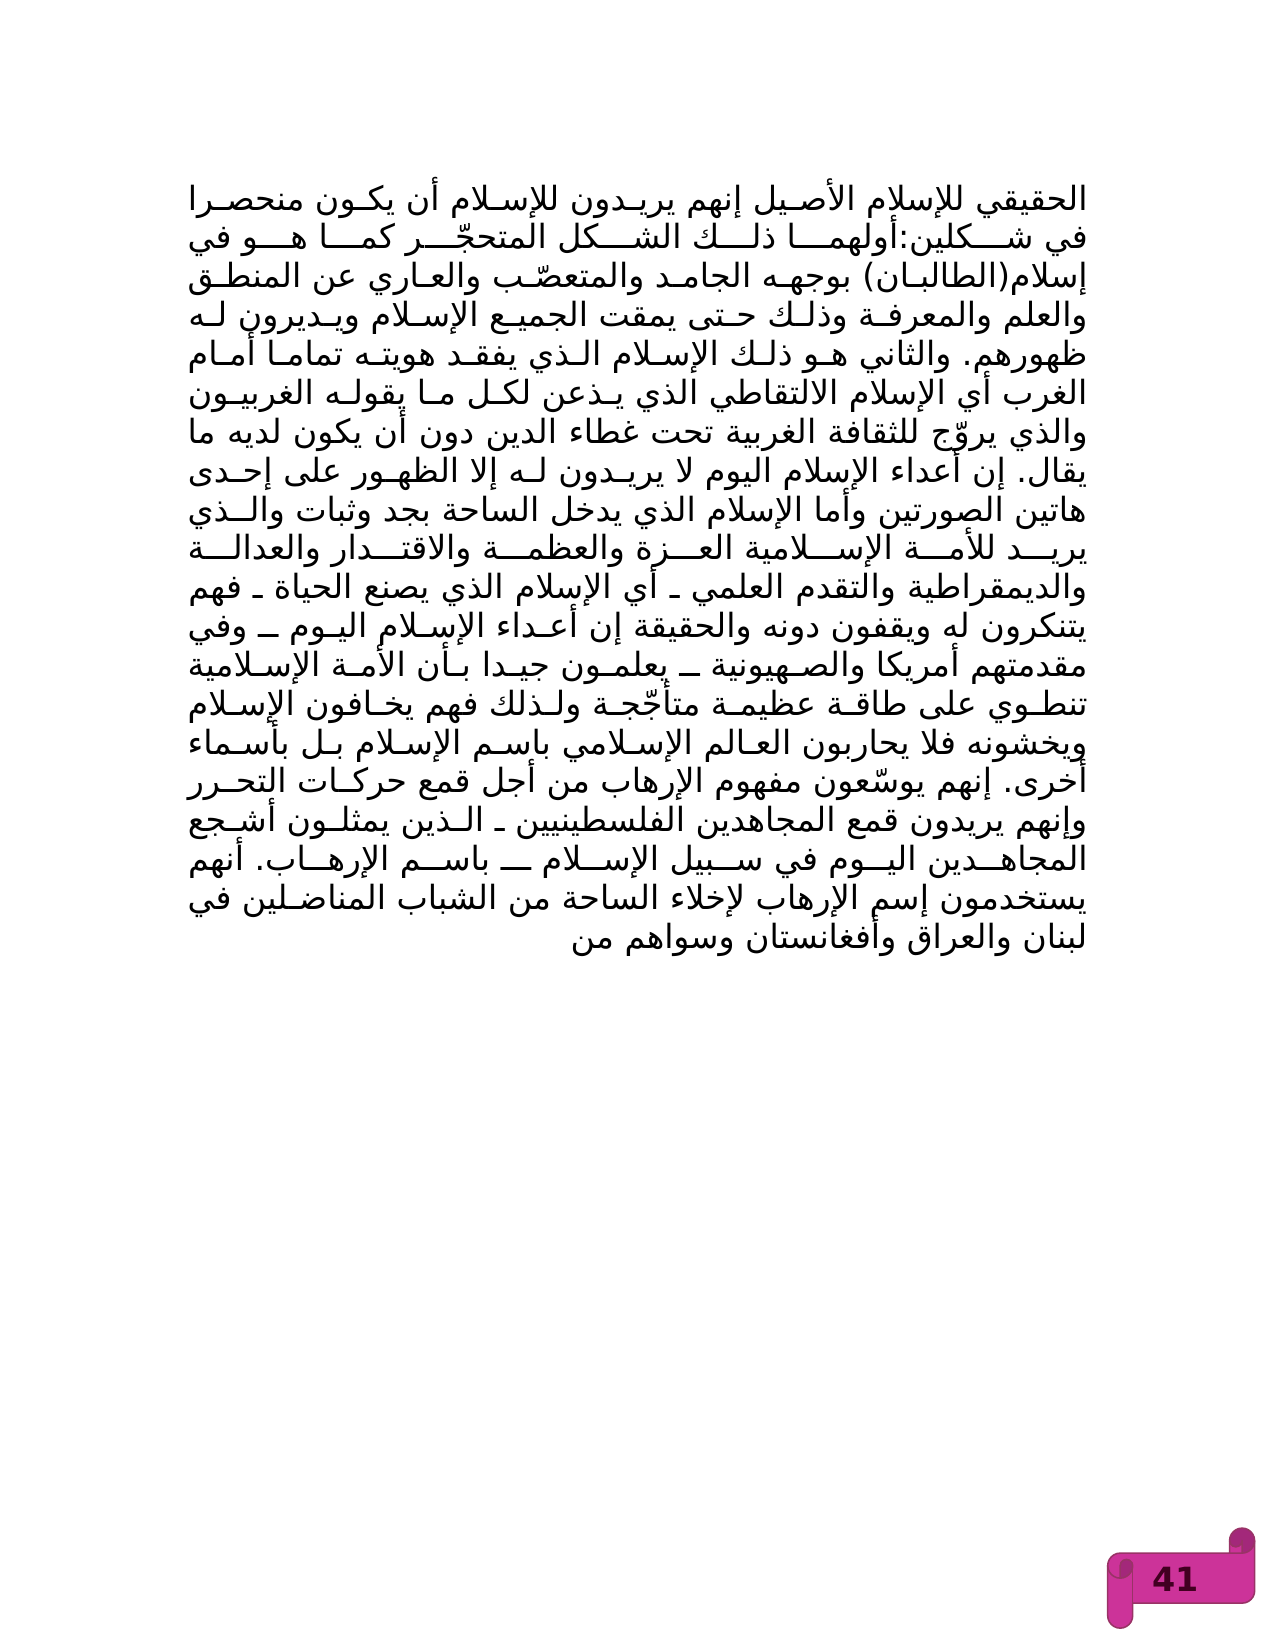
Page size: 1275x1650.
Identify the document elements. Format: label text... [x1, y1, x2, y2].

text الحقيقي للإسلام الأصيل إنهم يريدون للإسلام أن يكون منحصرا في شكلين:أولهما ذلك الشكل المتحجّر كما هو في إسلام(الطالبان) بوجهه الجامد والمتعصّب والعاري عن المنطق والعلم والمعرفة وذلك حتى يمقت الجميع الإسلام ويديرون له ظهورهم. والثاني هو ذلك الإسلام الذي يفقد هويته تماما أمام الغرب أي الإسلام الالتقاطي الذي يذعن لكل ما يقوله الغربيون والذي يروّج للثقافة الغربية تحت غطاء الدين دون أن يكون لديه ما يقال. إن أعداء الإسلام اليوم لا يريدون له إلا الظهور على إحدى هاتين الصورتين وأما الإسلام الذي يدخل الساحة بجد وثبات والذي يريد للأمة الإسلامية العزة والعظمة والاقتدار والعدالة والديمقراطية والتقدم العلمي ـ أي الإسلام الذي يصنع الحياة ـ فهم يتنكرون له ويقفون دونه والحقيقة إن أعداء الإسلام اليوم ـ وفي مقدمتهم أمريكا والصهيونية ـ يعلمون جيدا بأن الأمة الإسلامية تنطوي على طاقة عظيمة متأجّجة ولذلك فهم يخافون الإسلام ويخشونه فلا يحاربون العالم الإسلامي باسم الإسلام بل بأسماء أخرى. إنهم يوسّعون مفهوم الإرهاب من أجل قمع حركات التحرر وإنهم يريدون قمع المجاهدين الفلسطينيين ـ الذين يمثلون أشجع المجاهدين اليوم في سبيل الإسلام ـ باسم الإرهاب. أنهم يستخدمون إسم الإرهاب لإخلاء الساحة من الشباب المناضلين في لبنان والعراق وأفغانستان وسواهم من [187, 179, 1087, 956]
